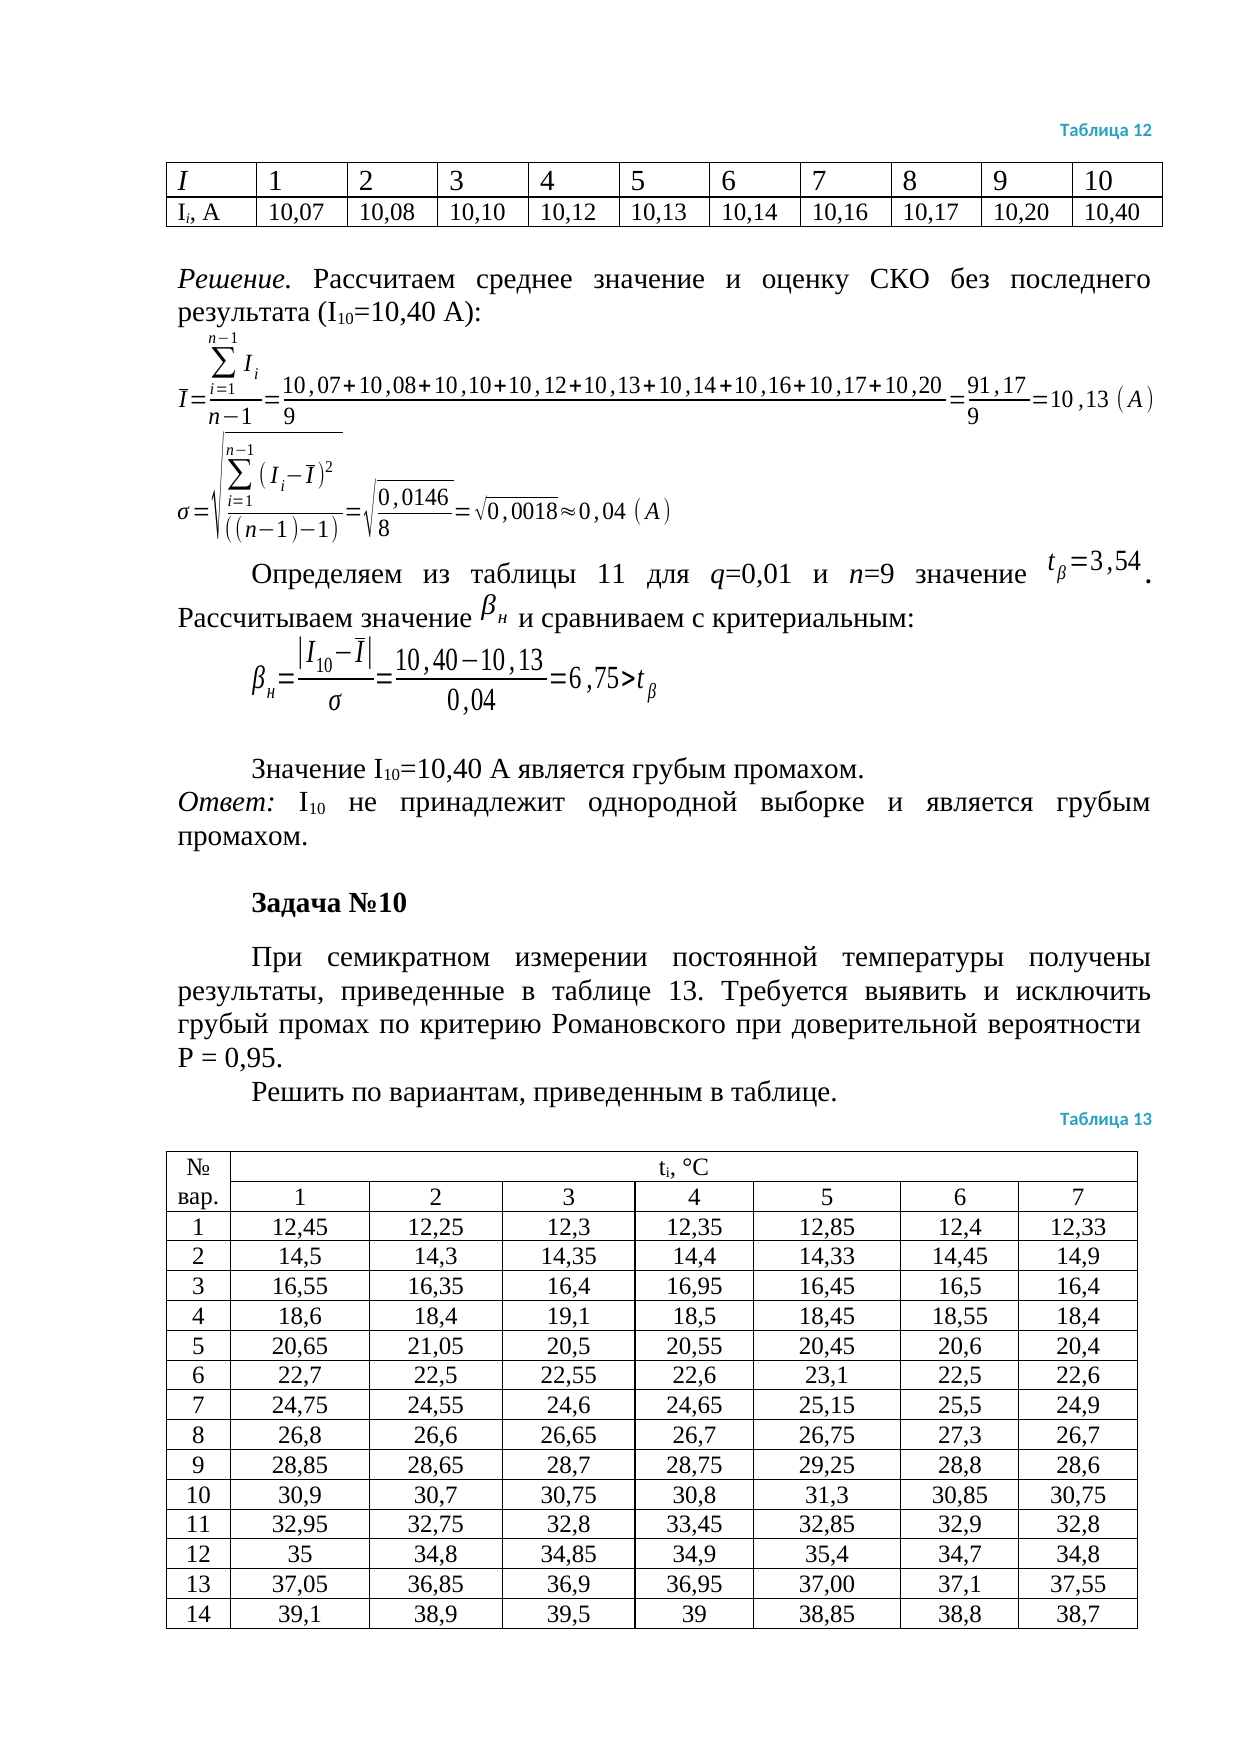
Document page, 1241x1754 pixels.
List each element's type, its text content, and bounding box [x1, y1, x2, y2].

table_cell 24,55 [370, 1390, 502, 1419]
table_cell 30,8 [636, 1480, 753, 1508]
table_cell 24,65 [636, 1390, 753, 1419]
table_cell 18,6 [231, 1301, 369, 1330]
table_cell 34,85 [503, 1539, 634, 1568]
table_cell 18,55 [901, 1301, 1018, 1330]
text Определяем из таблицы 11 для q=0,01 и n=9 значение . Рассчитываем значение и сравниваем с критериальным: [177, 544, 1152, 634]
table_cell 7 [167, 1390, 230, 1419]
table_cell 34,9 [636, 1539, 753, 1568]
table_cell 4 [636, 1182, 753, 1211]
table_cell 18,5 [636, 1301, 753, 1330]
table_cell 14,33 [754, 1241, 900, 1270]
text Таблица 13 [177, 1107, 1152, 1130]
table_cell 14,45 [901, 1241, 1018, 1270]
text Значение I10=10,40 A является грубым промахом. [177, 751, 1152, 784]
table_cell 37,00 [754, 1569, 900, 1598]
table_cell 5 [167, 1331, 230, 1359]
table_cell 10,12 [529, 198, 619, 226]
table_cell 38,85 [754, 1599, 900, 1628]
table_cell 10,13 [620, 198, 709, 226]
table_cell 3 [167, 1271, 230, 1300]
table_cell 14,35 [503, 1241, 634, 1270]
table_cell 26,75 [754, 1420, 900, 1449]
table_cell 16,4 [1019, 1271, 1137, 1300]
table_cell 22,5 [901, 1361, 1018, 1389]
table_cell 20,5 [503, 1331, 634, 1359]
table_header 6 [710, 163, 800, 196]
table_cell 29,25 [754, 1450, 900, 1479]
table_cell 26,65 [503, 1420, 634, 1449]
table_cell 6 [901, 1182, 1018, 1211]
table_cell 6 [167, 1361, 230, 1389]
table_cell 12,3 [503, 1212, 634, 1240]
table_cell 21,05 [370, 1331, 502, 1359]
table_cell 20,55 [636, 1331, 753, 1359]
table_cell 12,85 [754, 1212, 900, 1240]
table_cell 12 [167, 1539, 230, 1568]
table_cell 16,55 [231, 1271, 369, 1300]
table_cell 36,95 [636, 1569, 753, 1598]
table_cell 32,9 [901, 1510, 1018, 1538]
text При семикратном измерении постоянной температуры получены результаты, приведенные в таблице 13. Требуется выявить и исключить грубый промах по критерию Романовского при доверительной вероятности Р = 0,95. [177, 939, 1152, 1074]
table_cell 25,15 [754, 1390, 900, 1419]
table_header № вар. [167, 1152, 230, 1211]
table_cell 10,20 [982, 198, 1072, 226]
table_cell 10,10 [438, 198, 528, 226]
table_cell 12,35 [636, 1212, 753, 1240]
table_cell 38,8 [901, 1599, 1018, 1628]
text Решение. Рассчитаем среднее значение и оценку СКО без последнего результата (I10=10,40 A): [177, 261, 1152, 328]
table_cell 34,8 [370, 1539, 502, 1568]
table_cell 34,7 [901, 1539, 1018, 1568]
table_header 5 [620, 163, 709, 196]
table_cell 24,75 [231, 1390, 369, 1419]
table_cell 30,9 [231, 1480, 369, 1508]
table_cell 9 [167, 1450, 230, 1479]
table_cell 18,4 [370, 1301, 502, 1330]
table_cell 10,14 [710, 198, 800, 226]
table_cell 35 [231, 1539, 369, 1568]
table_cell 32,85 [754, 1510, 900, 1538]
table_header 4 [529, 163, 619, 196]
table_cell 32,75 [370, 1510, 502, 1538]
table_header 1 [257, 163, 347, 196]
table_cell 10,16 [801, 198, 891, 226]
table_cell 32,95 [231, 1510, 369, 1538]
table_cell 12,4 [901, 1212, 1018, 1240]
table_cell 28,75 [636, 1450, 753, 1479]
table_cell 32,8 [1019, 1510, 1137, 1538]
table_cell 39,5 [503, 1599, 634, 1628]
table_cell 10 [167, 1480, 230, 1508]
table_cell 12,33 [1019, 1212, 1137, 1240]
table_cell 1 [231, 1182, 369, 1211]
text Решить по вариантам, приведенным в таблице. [177, 1074, 1152, 1107]
text Таблица 12 [177, 118, 1152, 141]
table_cell 36,85 [370, 1569, 502, 1598]
table_cell 26,8 [231, 1420, 369, 1449]
table_header 9 [982, 163, 1072, 196]
table_cell 38,7 [1019, 1599, 1137, 1628]
table_cell 14,3 [370, 1241, 502, 1270]
table_header 2 [348, 163, 437, 196]
table_cell 4 [167, 1301, 230, 1330]
table_cell 28,85 [231, 1450, 369, 1479]
table_cell 14,5 [231, 1241, 369, 1270]
table_cell 37,55 [1019, 1569, 1137, 1598]
table_cell 37,1 [901, 1569, 1018, 1598]
table_cell 7 [1019, 1182, 1137, 1211]
table_cell 33,45 [636, 1510, 753, 1538]
table_cell 22,7 [231, 1361, 369, 1389]
table_cell 30,85 [901, 1480, 1018, 1508]
table_cell 16,45 [754, 1271, 900, 1300]
table_cell 10,40 [1073, 198, 1162, 226]
table_cell 25,5 [901, 1390, 1018, 1419]
table_cell 26,7 [636, 1420, 753, 1449]
table_header I [167, 163, 256, 196]
table_cell 30,75 [1019, 1480, 1137, 1508]
table_cell 37,05 [231, 1569, 369, 1598]
table_cell 23,1 [754, 1361, 900, 1389]
table_cell 22,6 [636, 1361, 753, 1389]
table_cell 22,55 [503, 1361, 634, 1389]
table_cell 13 [167, 1569, 230, 1598]
table_cell 20,45 [754, 1331, 900, 1359]
table_cell 12,25 [370, 1212, 502, 1240]
table_cell 22,5 [370, 1361, 502, 1389]
table_header 8 [892, 163, 981, 196]
table_cell 34,8 [1019, 1539, 1137, 1568]
table_cell 32,8 [503, 1510, 634, 1538]
table_cell 20,6 [901, 1331, 1018, 1359]
table_cell 24,6 [503, 1390, 634, 1419]
table_cell 35,4 [754, 1539, 900, 1568]
table_cell 10,17 [892, 198, 981, 226]
table_header 3 [438, 163, 528, 196]
table_header 7 [801, 163, 891, 196]
table_cell 20,4 [1019, 1331, 1137, 1359]
table_cell 18,4 [1019, 1301, 1137, 1330]
table_cell 36,9 [503, 1569, 634, 1598]
table_cell 3 [503, 1182, 634, 1211]
table_cell 38,9 [370, 1599, 502, 1628]
table_cell 22,6 [1019, 1361, 1137, 1389]
table_cell 1 [167, 1212, 230, 1240]
table_cell 16,95 [636, 1271, 753, 1300]
table_cell 14,9 [1019, 1241, 1137, 1270]
table_cell 28,7 [503, 1450, 634, 1479]
table_cell 16,35 [370, 1271, 502, 1300]
table_cell 28,8 [901, 1450, 1018, 1479]
table_cell 26,7 [1019, 1420, 1137, 1449]
table_cell 31,3 [754, 1480, 900, 1508]
table_cell 27,3 [901, 1420, 1018, 1449]
table_cell 16,4 [503, 1271, 634, 1300]
table_header 10 [1073, 163, 1162, 196]
table_cell 39 [636, 1599, 753, 1628]
table_cell 26,6 [370, 1420, 502, 1449]
table_cell 18,45 [754, 1301, 900, 1330]
table_cell 5 [754, 1182, 900, 1211]
text Ответ: I10 не принадлежит однородной выборке и является грубым промахом. [177, 784, 1152, 852]
table_cell 10,07 [257, 198, 347, 226]
table_cell 30,75 [503, 1480, 634, 1508]
table_cell 28,65 [370, 1450, 502, 1479]
table_cell 2 [167, 1241, 230, 1270]
table_cell 2 [370, 1182, 502, 1211]
table_cell 14,4 [636, 1241, 753, 1270]
table_cell 11 [167, 1510, 230, 1538]
table_cell 24,9 [1019, 1390, 1137, 1419]
table_cell 16,5 [901, 1271, 1018, 1300]
table_cell Ii, A [167, 198, 256, 226]
text Задача №10 [177, 885, 1152, 919]
table_cell 28,6 [1019, 1450, 1137, 1479]
table_cell 14 [167, 1599, 230, 1628]
table_header ti, °C [231, 1152, 1137, 1181]
table_cell 10,08 [348, 198, 437, 226]
table_cell 19,1 [503, 1301, 634, 1330]
table_cell 30,7 [370, 1480, 502, 1508]
table_cell 8 [167, 1420, 230, 1449]
table_cell 20,65 [231, 1331, 369, 1359]
table_cell 39,1 [231, 1599, 369, 1628]
table_cell 12,45 [231, 1212, 369, 1240]
